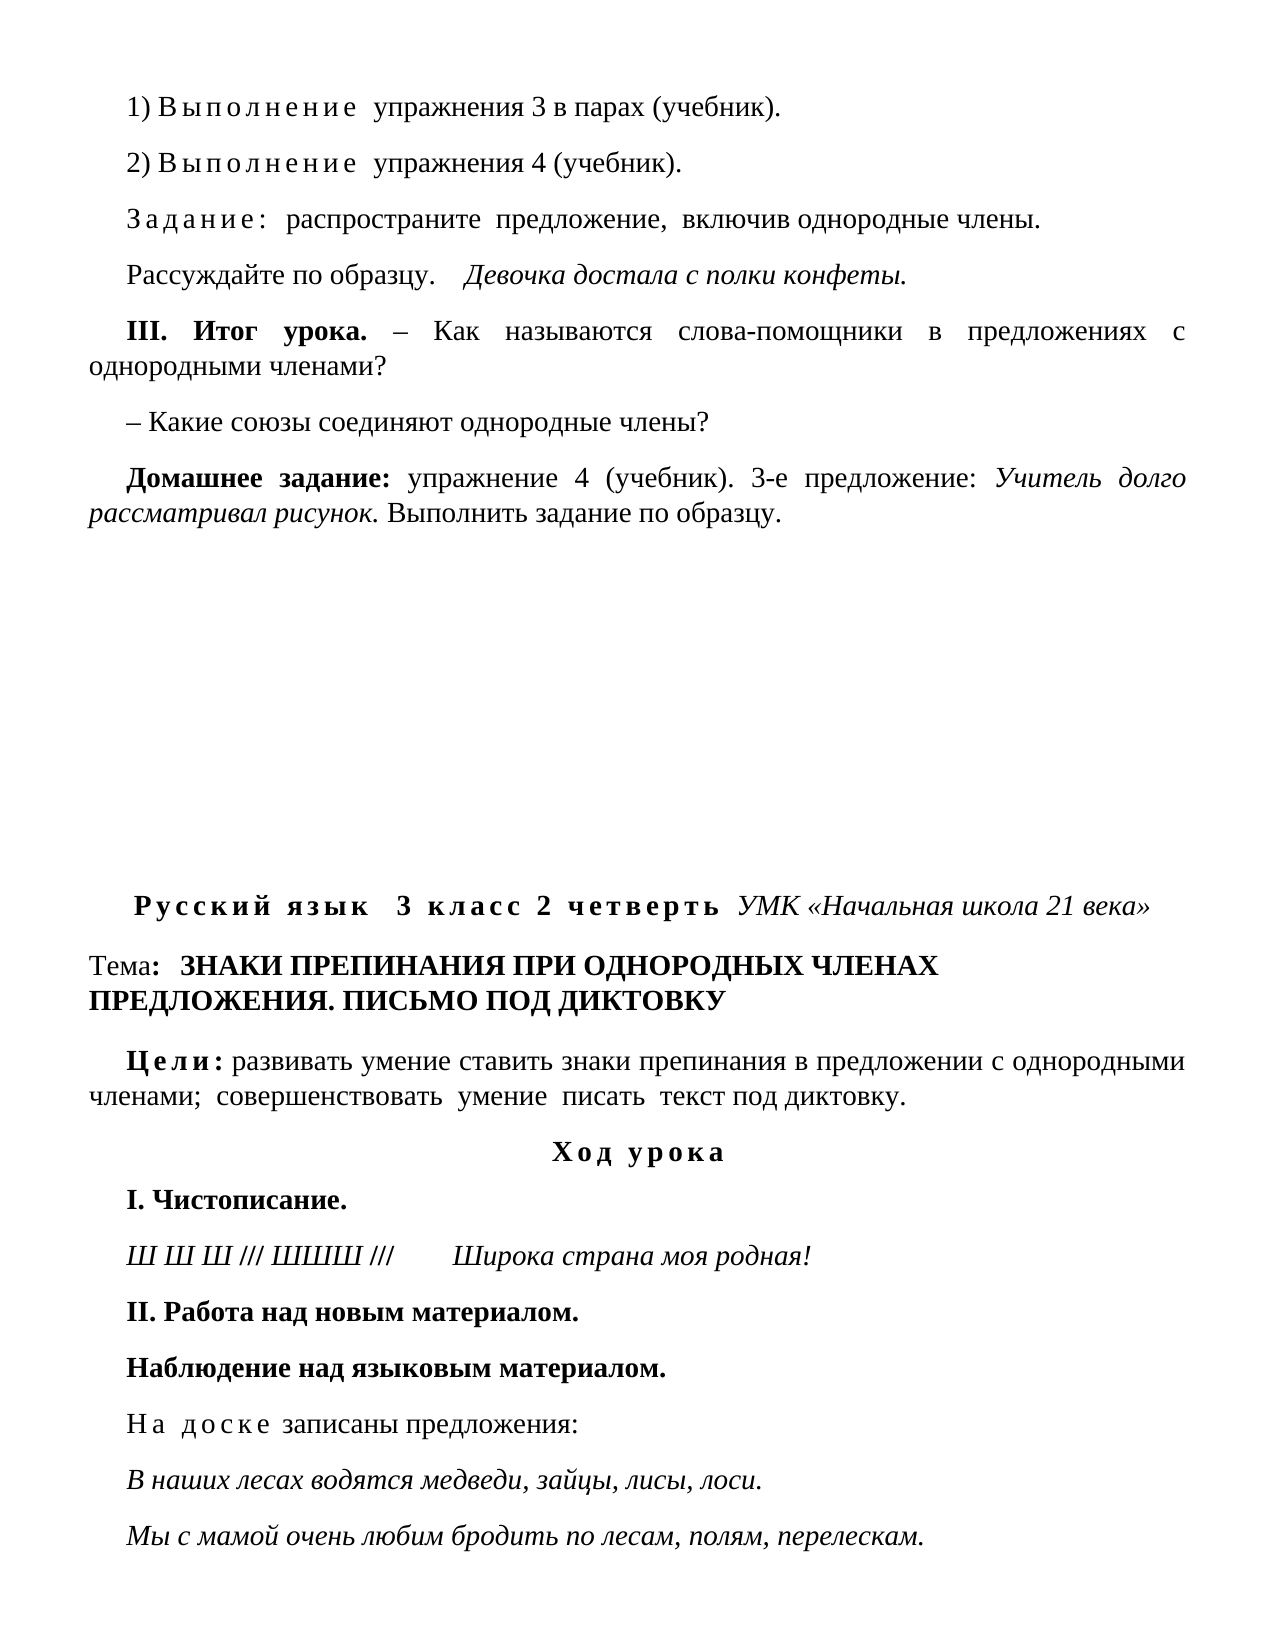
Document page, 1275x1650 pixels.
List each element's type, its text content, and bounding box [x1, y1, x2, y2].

text Домашнее задание: упражнение 4 (учебник). 3-е предложение: Учитель долго рассматривал рисунок. Выполнить задание по образцу. [89, 460, 1186, 529]
text Тема: Знаки препинания при однородных членах предложения. Письмо под диктовку [89, 948, 1186, 1017]
text Рассуждайте по образцу. Девочка достала с полки конфеты. [89, 257, 1186, 290]
text Цели: развивать умение ставить знаки препинания в предложении с однородными членами; совершенствовать умение писать текст под диктовку. [89, 1043, 1186, 1112]
text – Какие союзы соединяют однородные члены? [89, 404, 1186, 438]
text На доске записаны предложения: [89, 1406, 1186, 1440]
text III. Итог урока. – Как называются слова-помощники в предложениях с однородными членами? [89, 313, 1186, 382]
text I. Чистописание. [89, 1182, 1186, 1216]
text Русский язык 3 класс 2 четверть УМК «Начальная школа 21 века» [89, 888, 1186, 921]
text 1) Выполнение упражнения 3 в парах (учебник). [89, 89, 1186, 122]
text Наблюдение над языковым материалом. [89, 1350, 1186, 1384]
text Мы с мамой очень любим бродить по лесам, полям, перелескам. [89, 1518, 1186, 1552]
text 2) Выполнение упражнения 4 (учебник). [89, 145, 1186, 178]
text Ш Ш Ш /// ШШШ /// Широка страна моя родная! [89, 1238, 1186, 1272]
text Задание: распространите предложение, включив однородные члены. [89, 201, 1186, 234]
text Ход урока [89, 1134, 1186, 1168]
text II. Работа над новым материалом. [89, 1294, 1186, 1328]
text В наших лесах водятся медведи, зайцы, лисы, лоси. [89, 1462, 1186, 1496]
